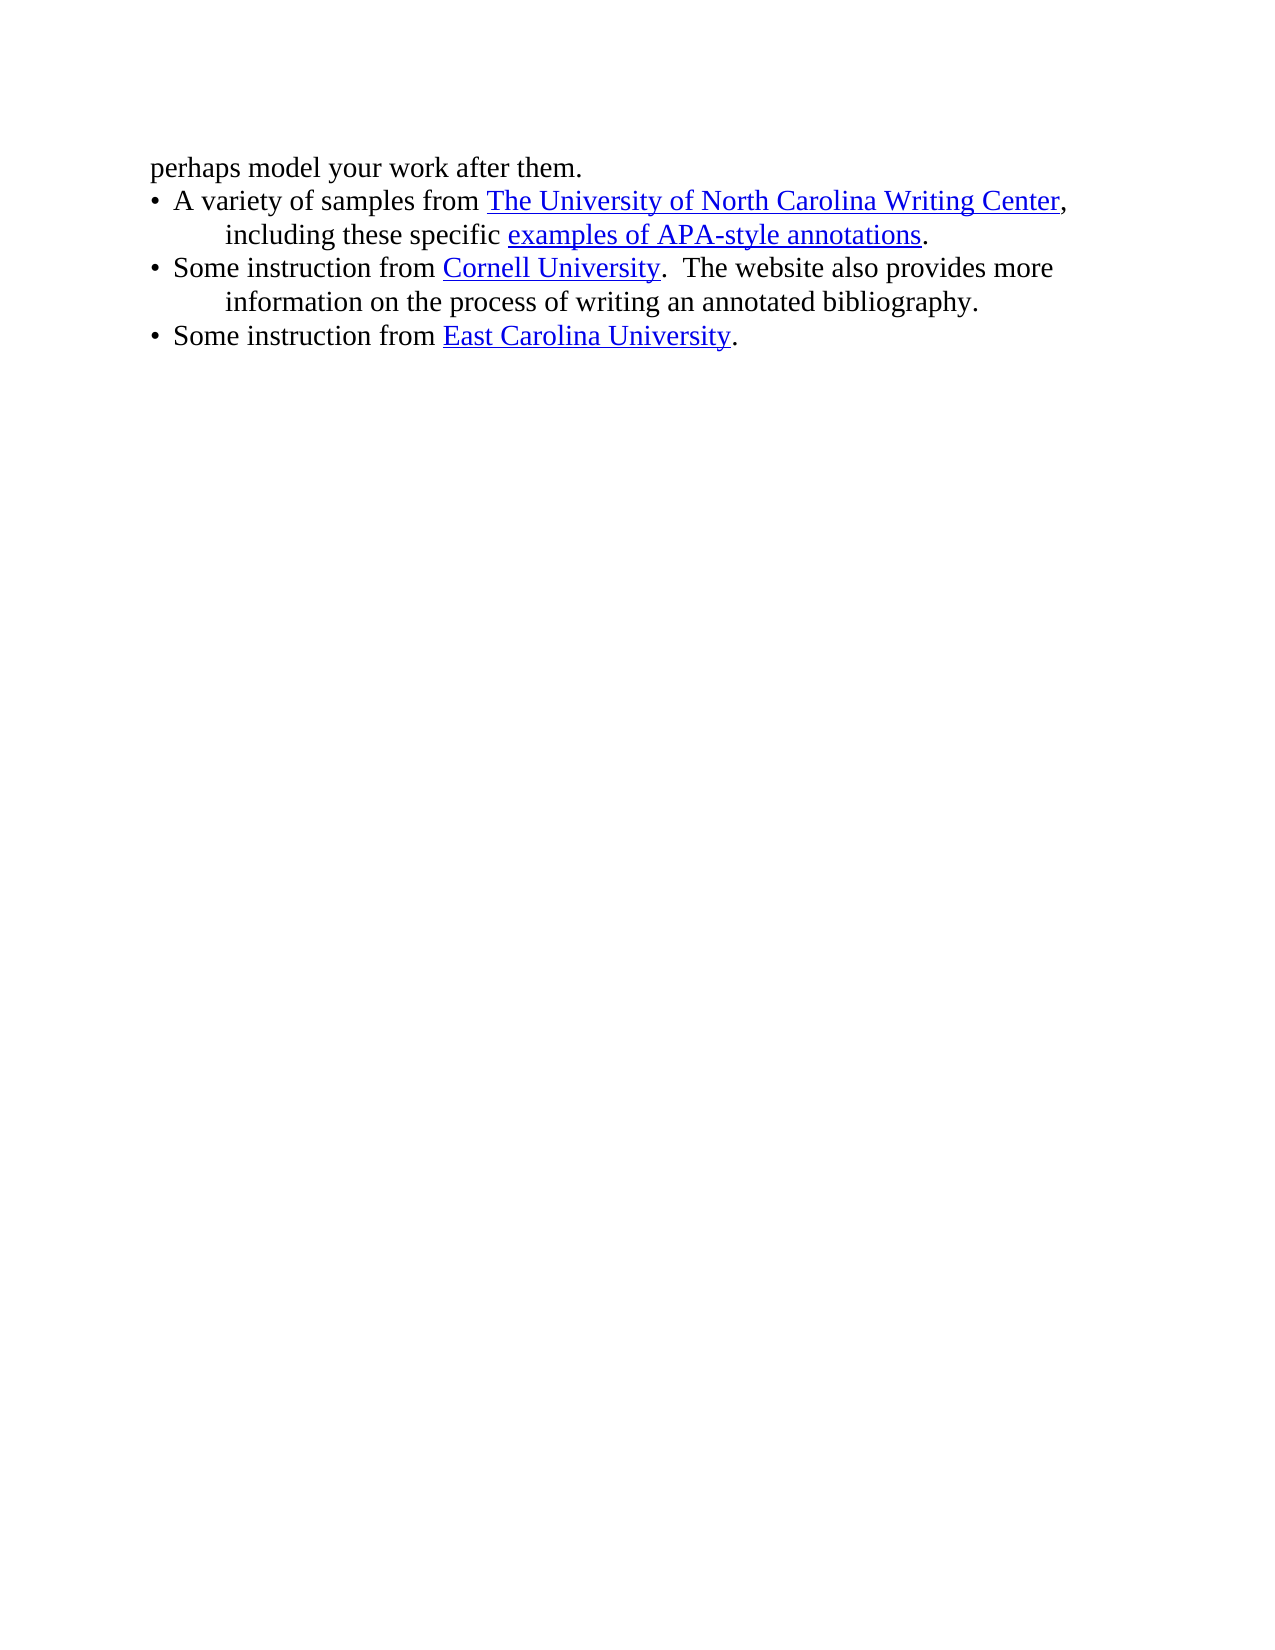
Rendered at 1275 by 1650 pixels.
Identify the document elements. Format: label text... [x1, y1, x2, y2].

list Some instruction from Cornell University. The website also provides more information on the process of writing an annotated bibliography. [150, 251, 1125, 318]
list A variety of samples from The University of North Carolina Writing Center, including these specific examples of APA-style annotations. [150, 183, 1125, 251]
list Some instruction from East Carolina University. [150, 318, 1125, 351]
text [150, 150, 1125, 183]
